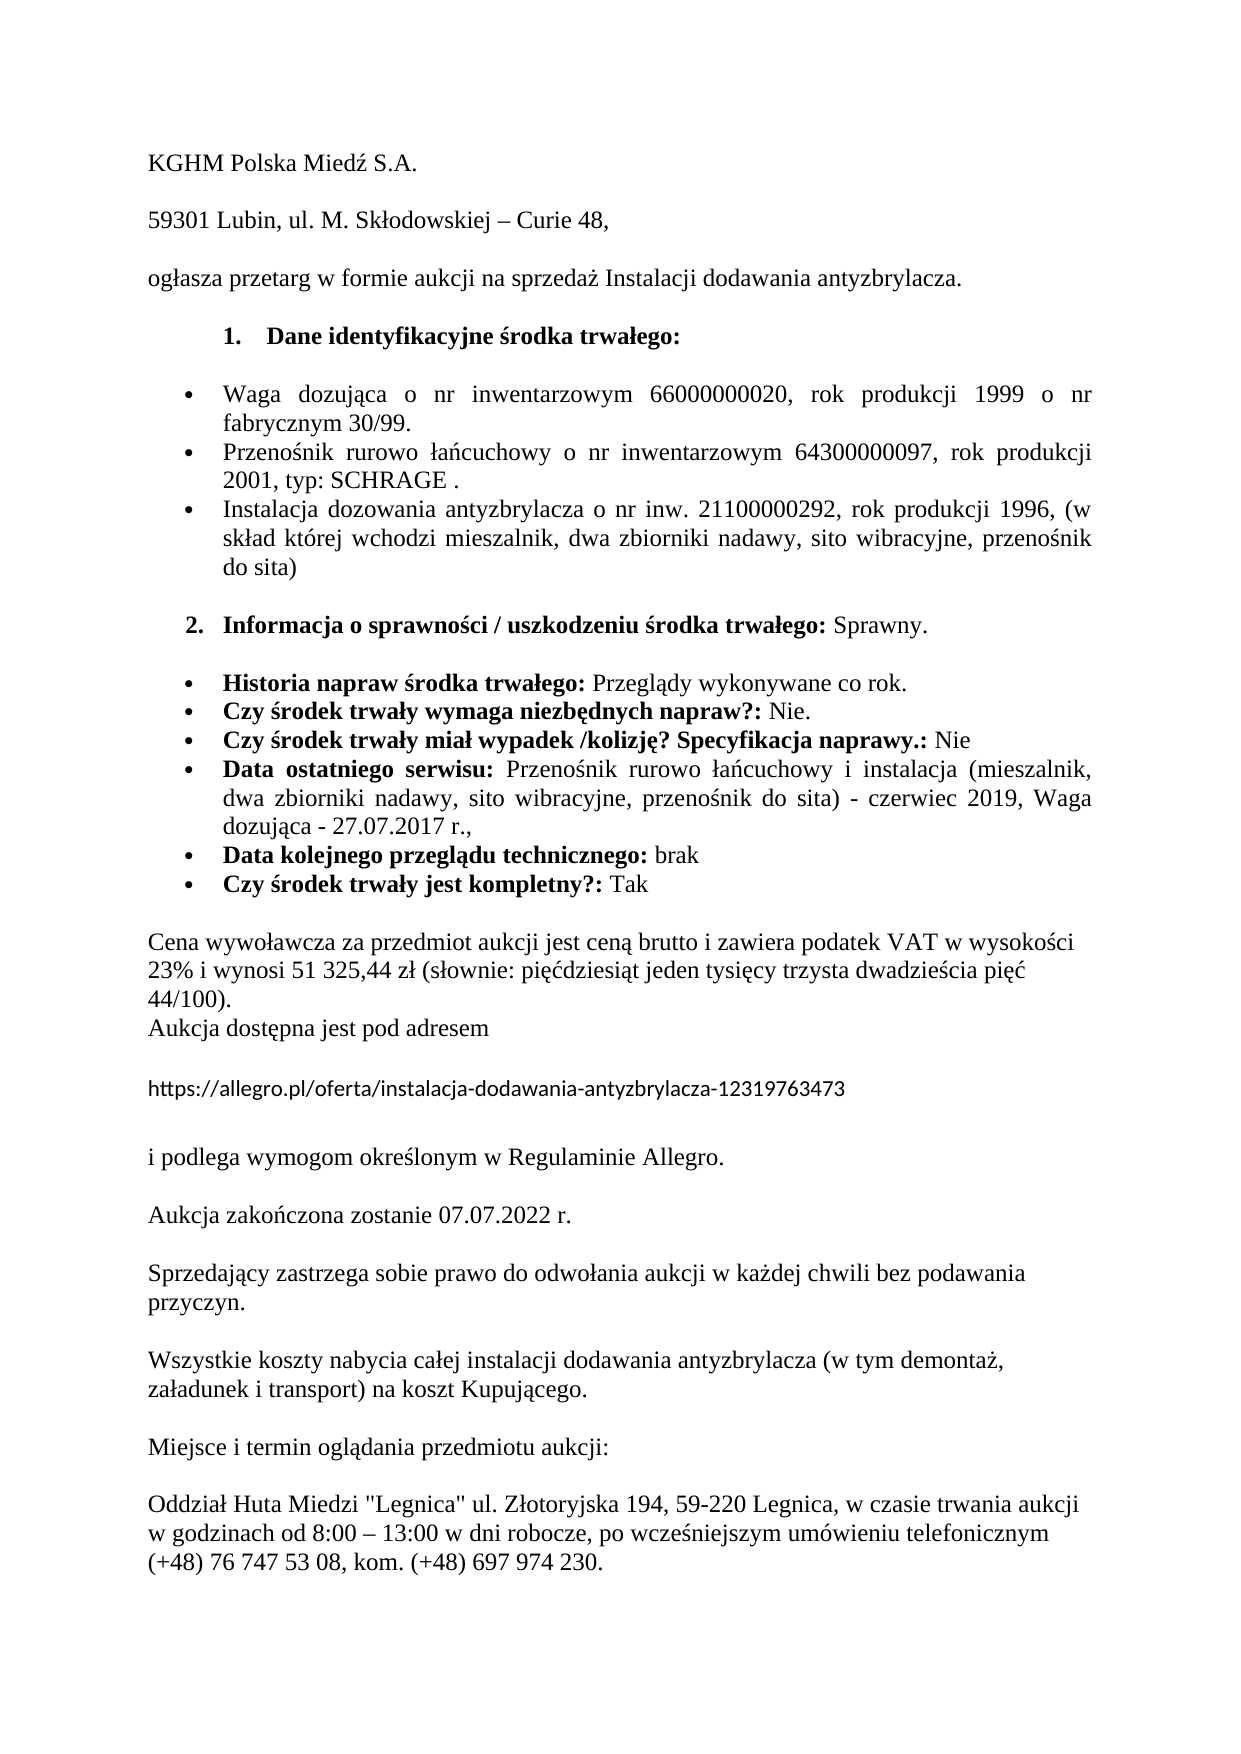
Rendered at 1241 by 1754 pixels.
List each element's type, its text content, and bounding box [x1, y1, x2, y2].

text KGHM Polska Miedź S.A. [148, 148, 1093, 176]
list Historia napraw środka trwałego: Przeglądy wykonywane co rok. [185, 668, 1093, 696]
list Czy środek trwały jest kompletny?: Tak [185, 869, 1093, 898]
text 1. Dane identyfikacyjne środka trwałego: [223, 321, 1093, 350]
text Sprzedający zastrzega sobie prawo do odwołania aukcji w każdej chwili bez podawania przyczyn. [148, 1258, 1093, 1316]
list Data kolejnego przeglądu technicznego: brak [185, 840, 1093, 869]
list Czy środek trwały miał wypadek /kolizję? Specyfikacja naprawy.: Nie [185, 725, 1093, 754]
text ogłasza przetarg w formie aukcji na sprzedaż Instalacji dodawania antyzbrylacza. [148, 263, 1093, 292]
text 44/100). [148, 984, 1093, 1013]
text Aukcja zakończona zostanie 07.07.2022 r. [148, 1200, 1093, 1229]
text https://allegro.pl/oferta/instalacja-dodawania-antyzbrylacza-12319763473 [148, 1074, 1093, 1102]
text Aukcja dostępna jest pod adresem [148, 1013, 1093, 1042]
text Oddział Huta Miedzi "Legnica" ul. Złotoryjska 194, 59-220 Legnica, w czasie trwania aukcji w godzinach od 8:00 – 13:00 w dni robocze, po wcześniejszym umówieniu telefonicznym (+48) 76 747 53 08, kom. (+48) 697 974 230. [148, 1489, 1093, 1576]
text 2. Informacja o sprawności / uszkodzeniu środka trwałego: Sprawny. [185, 610, 1093, 638]
list Instalacja dozowania antyzbrylacza o nr inw. 21100000292, rok produkcji 1996, (w skład której wchodzi mieszalnik, dwa zbiorniki nadawy, sito wibracyjne, przenośnik do sita) [185, 494, 1093, 581]
text Miejsce i termin oglądania przedmiotu aukcji: [148, 1432, 1093, 1460]
text Cena wywoławcza za przedmiot aukcji jest ceną brutto i zawiera podatek VAT w wysokości 23% i wynosi 51 325,44 zł (słownie: pięćdziesiąt jeden tysięcy trzysta dwadzieścia pięć [148, 927, 1093, 984]
text i podlega wymogom określonym w Regulaminie Allegro. [148, 1142, 1093, 1171]
list Data ostatniego serwisu: Przenośnik rurowo łańcuchowy i instalacja (mieszalnik, dwa zbiorniki nadawy, sito wibracyjne, przenośnik do sita) - czerwiec 2019, Waga dozująca - 27.07.2017 r., [185, 754, 1093, 840]
list Waga dozująca o nr inwentarzowym 66000000020, rok produkcji 1999 o nr fabrycznym 30/99. [185, 379, 1093, 437]
text 59301 Lubin, ul. M. Skłodowskiej – Curie 48, [148, 206, 1093, 234]
list Czy środek trwały wymaga niezbędnych napraw?: Nie. [185, 696, 1093, 725]
text Wszystkie koszty nabycia całej instalacji dodawania antyzbrylacza (w tym demontaż, załadunek i transport) na koszt Kupującego. [148, 1345, 1093, 1402]
list Przenośnik rurowo łańcuchowy o nr inwentarzowym 64300000097, rok produkcji 2001, typ: SCHRAGE . [185, 437, 1093, 494]
